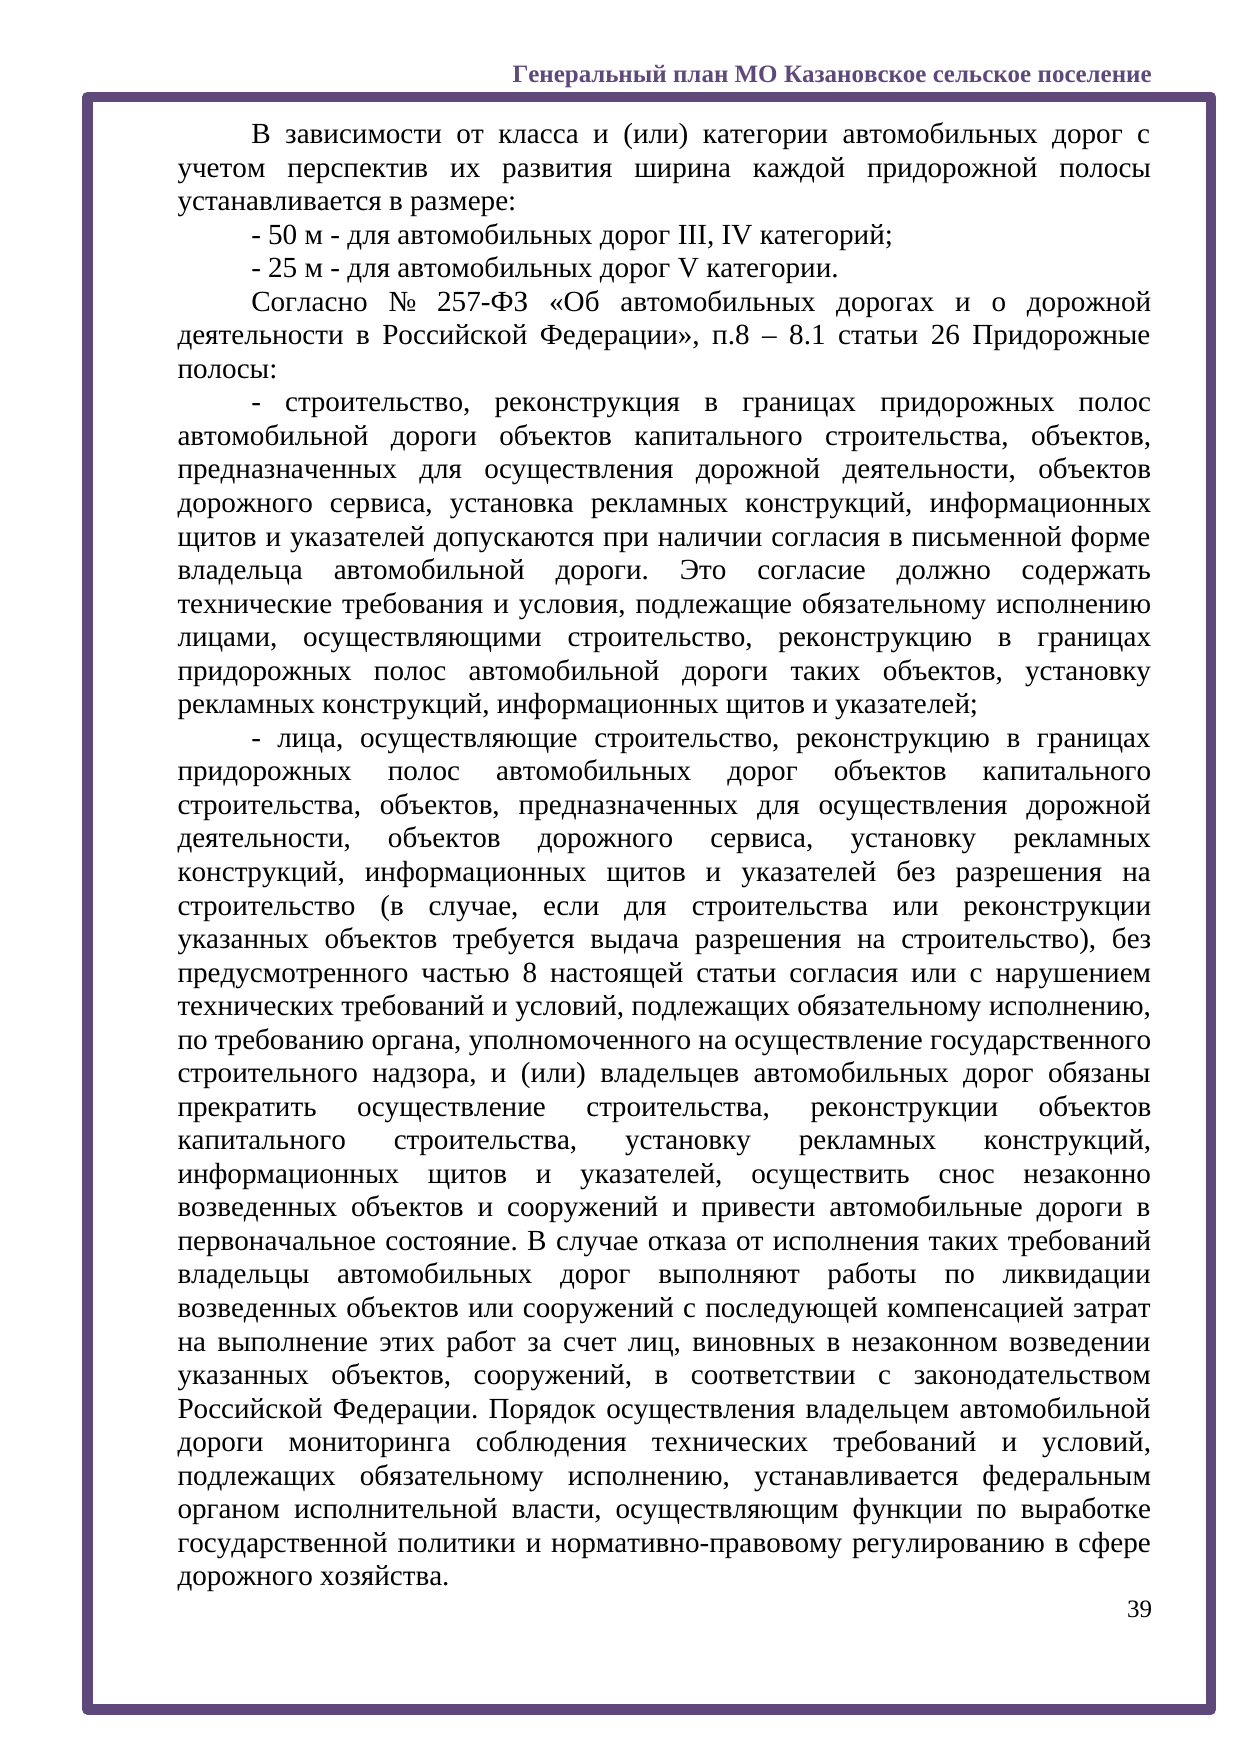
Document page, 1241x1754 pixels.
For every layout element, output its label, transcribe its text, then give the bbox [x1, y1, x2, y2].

text - 50 м - для автомобильных дорог III, IV категорий; [177, 217, 1152, 250]
text - лица, осуществляющие строительство, реконструкцию в границах придорожных полос автомобильных дорог объектов капитального строительства, объектов, предназначенных для осуществления дорожной деятельности, объектов дорожного сервиса, установку рекламных конструкций, информационных щитов и указателей без разрешения на строительство (в случае, если для строительства или реконструкции указанных объектов требуется выдача разрешения на строительство), без предусмотренного частью 8 настоящей статьи согласия или с нарушением технических требований и условий, подлежащих обязательному исполнению, по требованию органа, уполномоченного на осуществление государственного строительного надзора, и (или) владельцев автомобильных дорог обязаны прекратить осуществление строительства, реконструкции объектов капитального строительства, установку рекламных конструкций, информационных щитов и указателей, осуществить снос незаконно возведенных объектов и сооружений и привести автомобильные дороги в первоначальное состояние. В случае отказа от исполнения таких требований владельцы автомобильных дорог выполняют работы по ликвидации возведенных объектов или сооружений с последующей компенсацией затрат на выполнение этих работ за счет лиц, виновных в незаконном возведении указанных объектов, сооружений, в соответствии с законодательством Российской Федерации. Порядок осуществления владельцем автомобильной дороги мониторинга соблюдения технических требований и условий, подлежащих обязательному исполнению, устанавливается федеральным органом исполнительной власти, осуществляющим функции по выработке государственной политики и нормативно-правовому регулированию в сфере дорожного хозяйства. [177, 720, 1152, 1592]
text - 25 м - для автомобильных дорог V категории. [177, 250, 1152, 284]
text Согласно № 257-ФЗ «Об автомобильных дорогах и о дорожной деятельности в Российской Федерации», п.8 – 8.1 статьи 26 Придорожные полосы: [177, 284, 1152, 384]
text - строительство, реконструкция в границах придорожных полос автомобильной дороги объектов капитального строительства, объектов, предназначенных для осуществления дорожной деятельности, объектов дорожного сервиса, установка рекламных конструкций, информационных щитов и указателей допускаются при наличии согласия в письменной форме владельца автомобильной дороги. Это согласие должно содержать технические требования и условия, подлежащие обязательному исполнению лицами, осуществляющими строительство, реконструкцию в границах придорожных полос автомобильной дороги таких объектов, установку рекламных конструкций, информационных щитов и указателей; [177, 384, 1152, 720]
text В зависимости от класса и (или) категории автомобильных дорог с учетом перспектив их развития ширина каждой придорожной полосы устанавливается в размере: [177, 116, 1152, 217]
